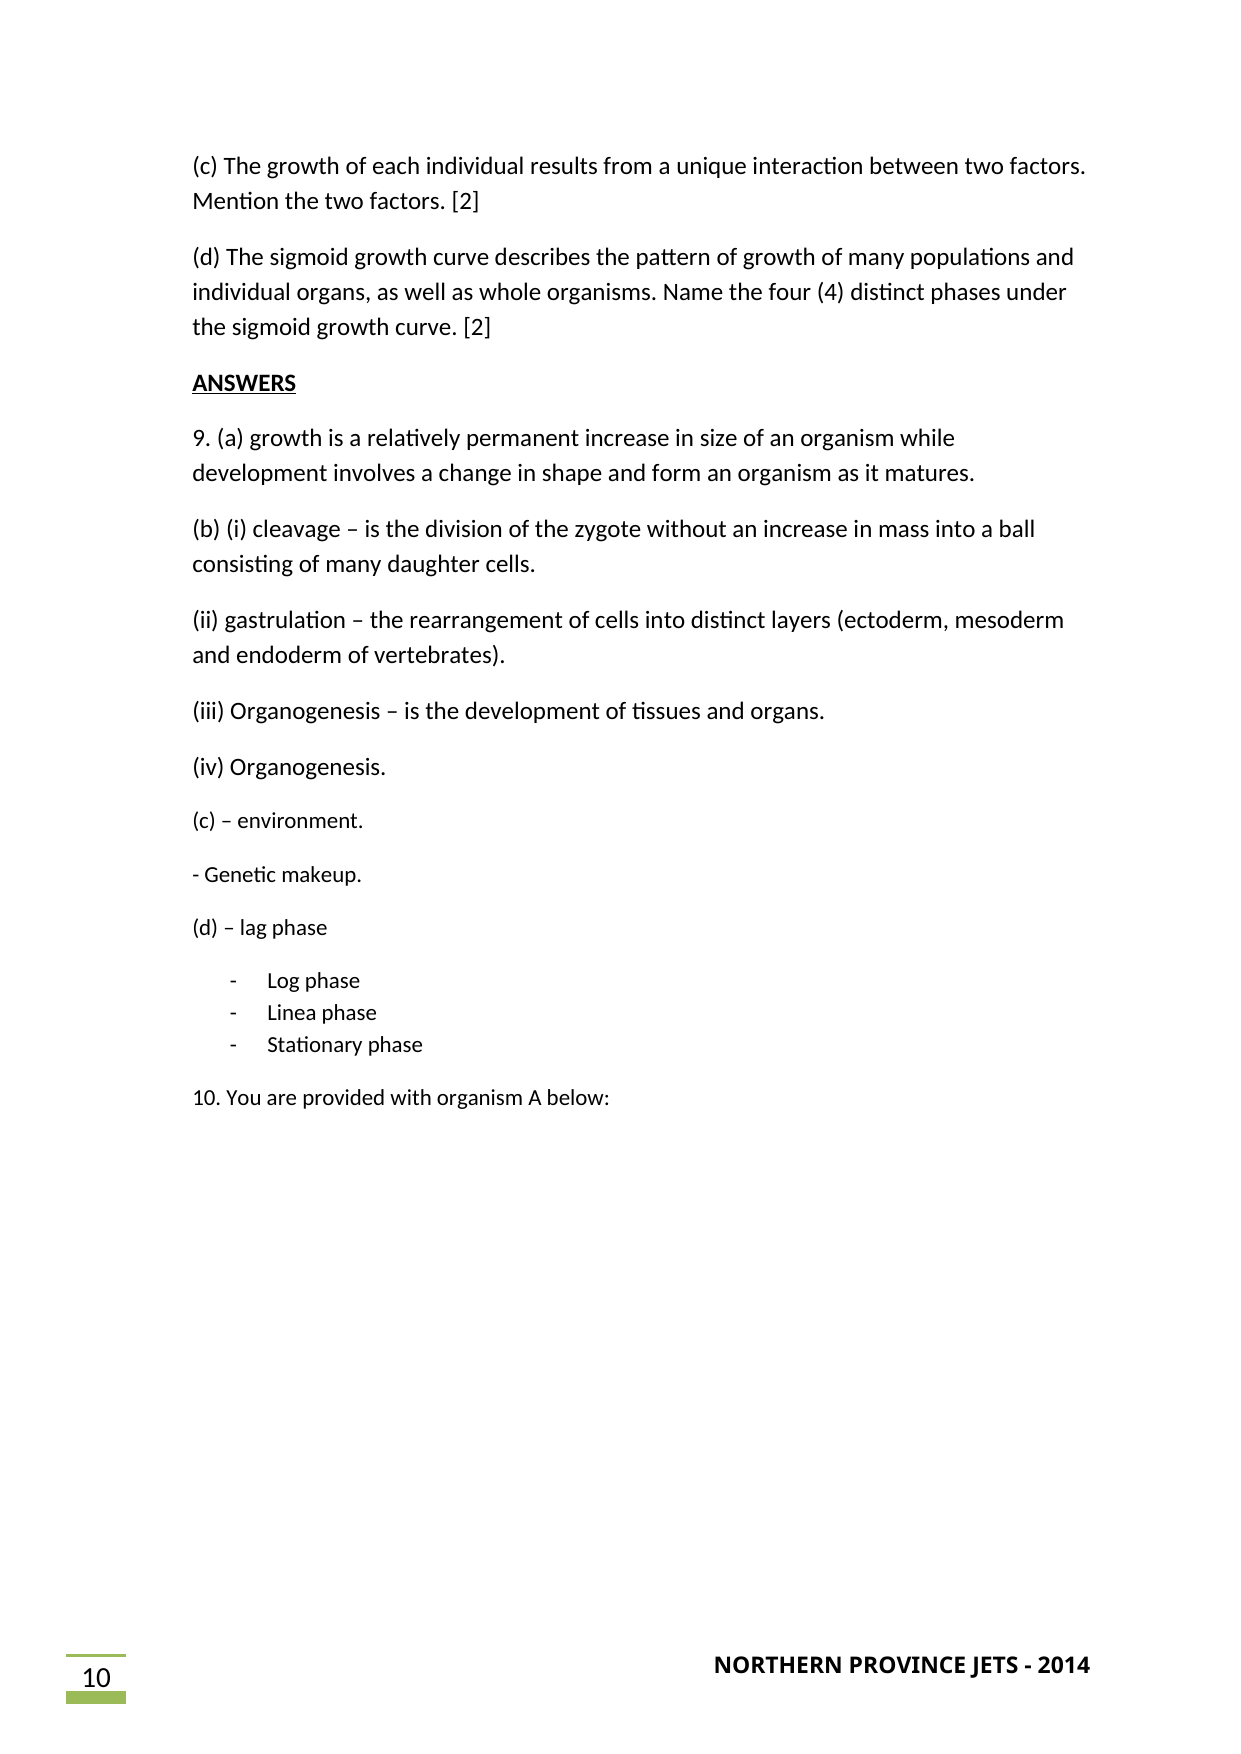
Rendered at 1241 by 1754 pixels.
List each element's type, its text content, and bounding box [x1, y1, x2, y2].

text (d) The sigmoid growth curve describes the pattern of growth of many populations and individual organs, as well as whole organisms. Name the four (4) distinct phases under the sigmoid growth curve. [2] [192, 241, 1090, 341]
text ANSWERS [192, 367, 1090, 397]
text (iii) Organogenesis – is the development of tissues and organs. [192, 695, 1090, 726]
text (b) (i) cleavage – is the division of the zygote without an increase in mass into a ball consisting of many daughter cells. [192, 513, 1090, 579]
text (c) The growth of each individual results from a unique interaction between two factors. Mention the two factors. [2] [192, 150, 1090, 216]
text (ii) gastrulation – the rearrangement of cells into distinct layers (ectoderm, mesoderm and endoderm of vertebrates). [192, 604, 1090, 670]
text (c) – environment. [192, 807, 1090, 835]
list Linea phase [229, 998, 1090, 1026]
list Stationary phase [229, 1030, 1090, 1058]
text (d) – lag phase [192, 913, 1090, 941]
text 9. (a) growth is a relatively permanent increase in size of an organism while development involves a change in shape and form an organism as it matures. [192, 422, 1090, 488]
text 10. You are provided with organism A below: [192, 1083, 1090, 1111]
text (iv) Organogenesis. [192, 751, 1090, 781]
text - Genetic makeup. [192, 860, 1090, 888]
list Log phase [229, 966, 1090, 994]
